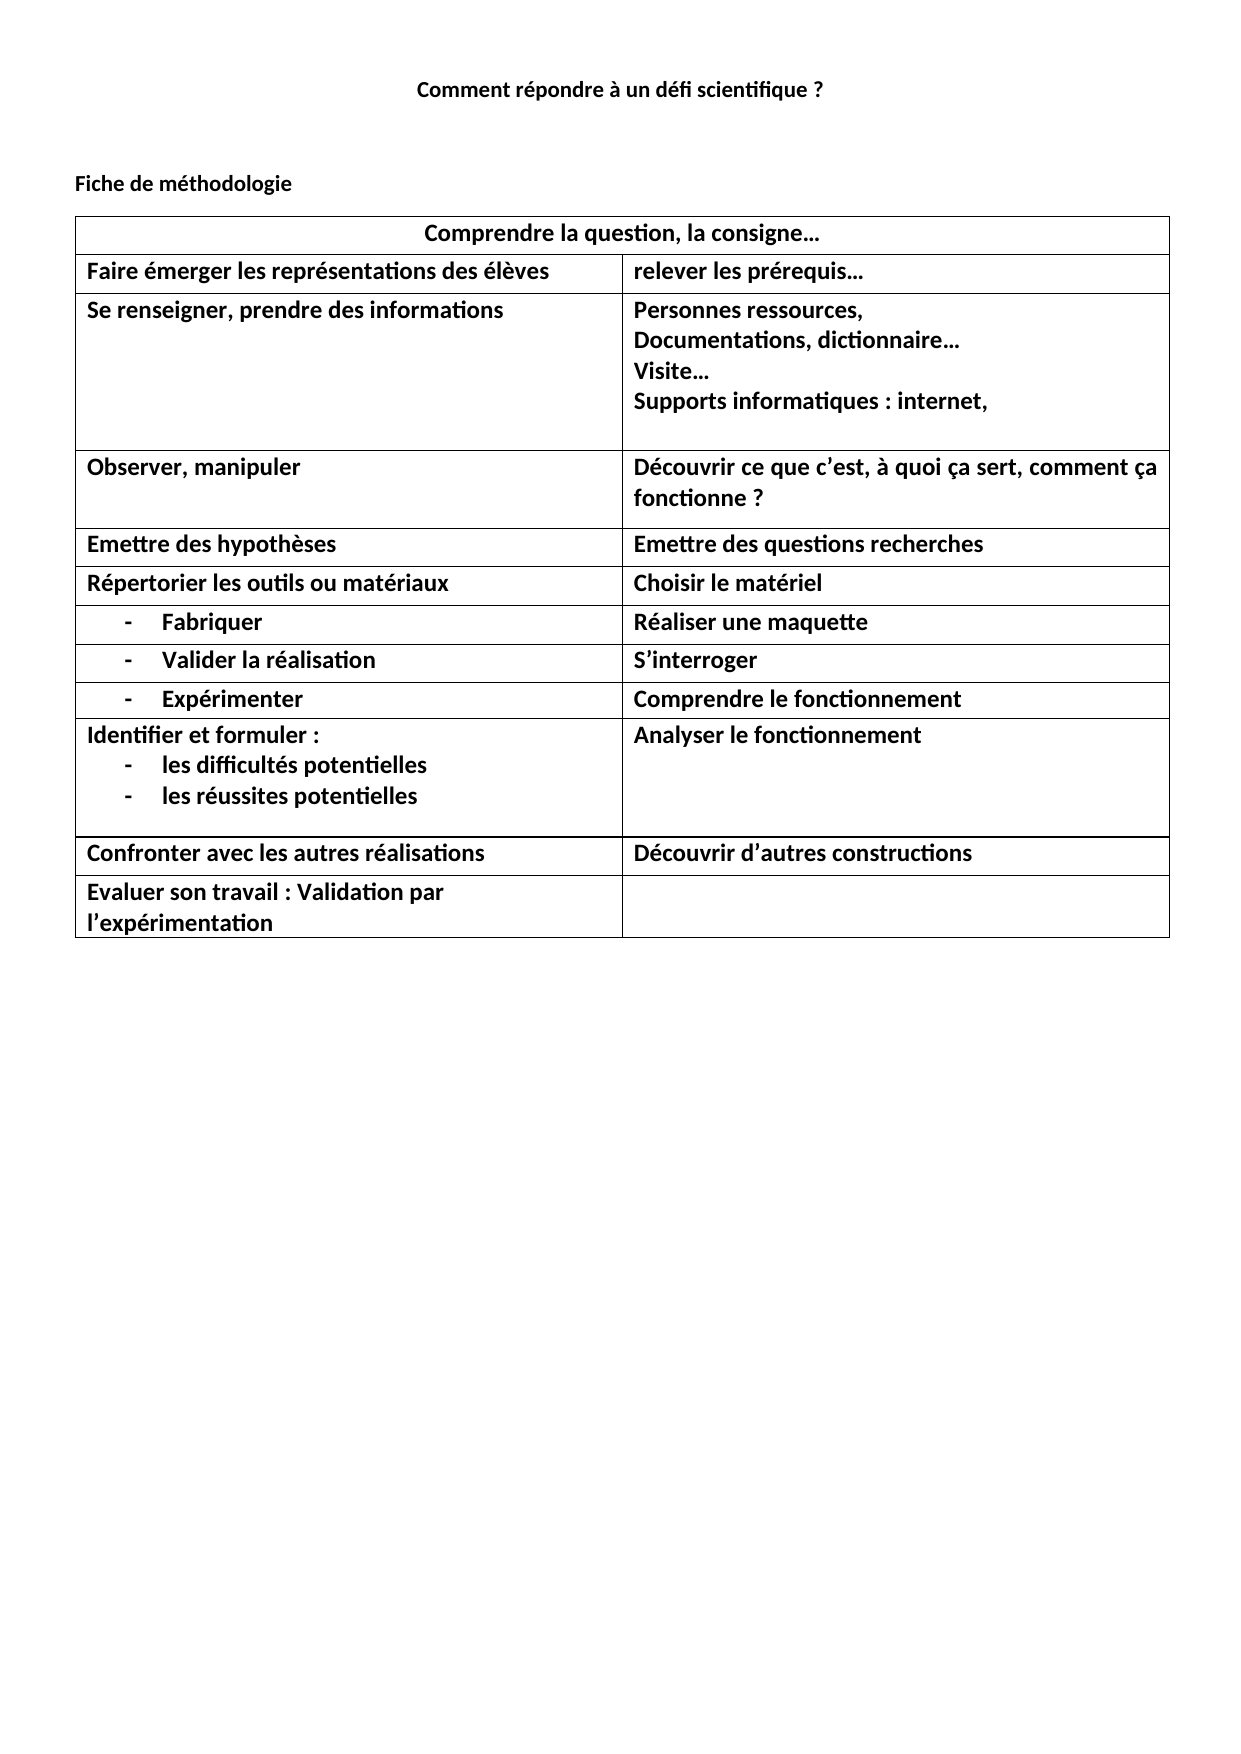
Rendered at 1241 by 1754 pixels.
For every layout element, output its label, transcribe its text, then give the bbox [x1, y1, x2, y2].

table_cell Choisir le matériel [623, 567, 1169, 605]
table_cell Evaluer son travail : Validation par l’expérimentation [76, 876, 622, 937]
table_cell Expérimenter [76, 683, 622, 718]
table_cell S’interroger [623, 645, 1169, 682]
table_cell Confronter avec les autres réalisations [76, 838, 622, 875]
table_cell Se renseigner, prendre des informations [76, 294, 622, 450]
table_cell Emettre des questions recherches [623, 529, 1169, 566]
table_cell Découvrir ce que c’est, à quoi ça sert, comment ça fonctionne ? [623, 451, 1169, 527]
table_cell Comprendre le fonctionnement [623, 683, 1169, 718]
table_cell Personnes ressources, Documentations, dictionnaire… Visite… Supports informatiques : internet, [623, 294, 1169, 450]
text Fiche de méthodologie [75, 169, 1165, 197]
table_header Comprendre la question, la consigne… [76, 217, 1169, 254]
table_cell Emettre des hypothèses [76, 529, 622, 566]
table_cell Répertorier les outils ou matériaux [76, 567, 622, 605]
table_cell Découvrir d’autres constructions [623, 838, 1169, 875]
table_cell Faire émerger les représentations des élèves [76, 255, 622, 293]
table_cell Analyser le fonctionnement [623, 719, 1169, 836]
table_cell Valider la réalisation [76, 645, 622, 682]
table_cell Identifier et formuler : les difficultés potentielles les réussites potentielles [76, 719, 622, 836]
table_cell Réaliser une maquette [623, 606, 1169, 643]
table_cell Fabriquer [76, 606, 622, 643]
table_cell Observer, manipuler [76, 451, 622, 527]
text Comment répondre à un défi scientifique ? [75, 75, 1165, 103]
table_cell [623, 876, 1169, 937]
table_cell relever les prérequis… [623, 255, 1169, 293]
